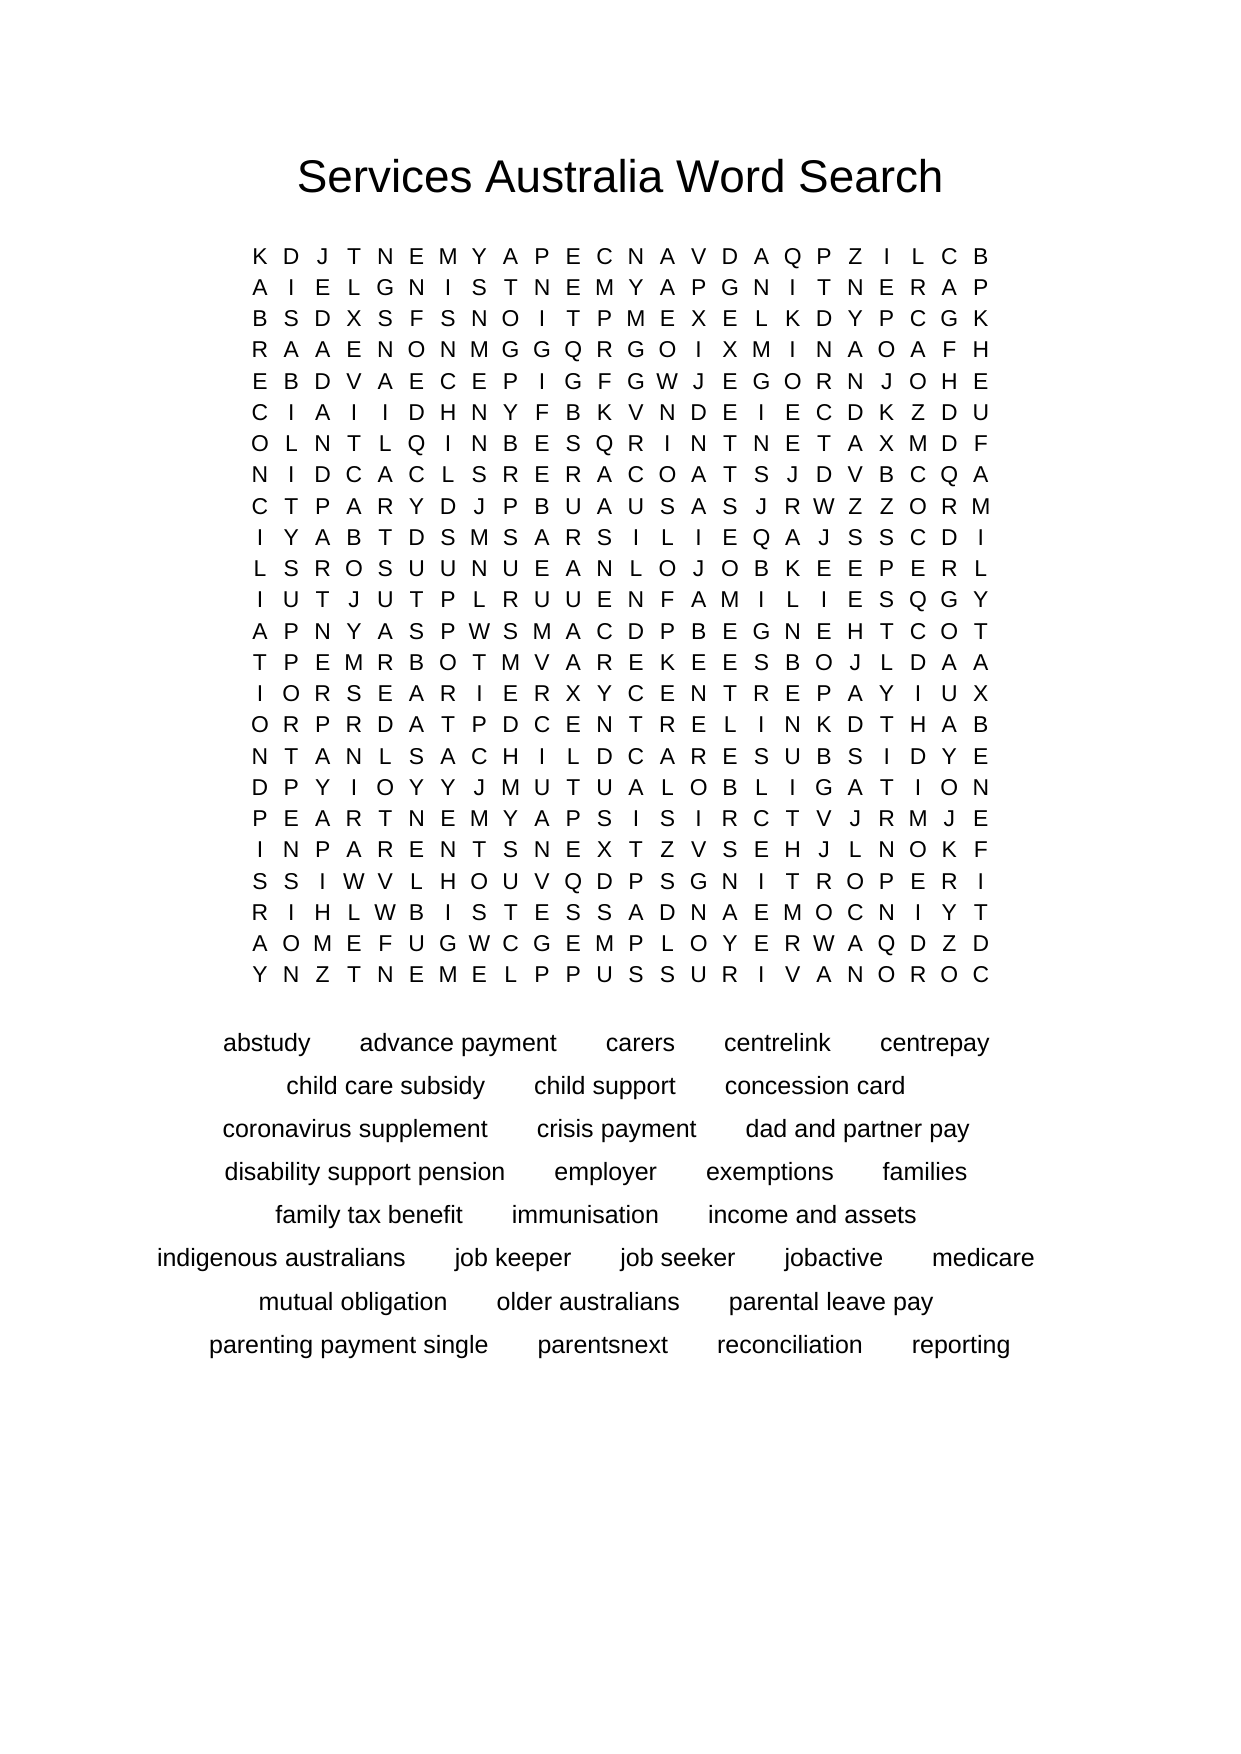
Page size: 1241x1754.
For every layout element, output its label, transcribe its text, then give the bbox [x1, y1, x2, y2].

table_cell J [683, 553, 714, 584]
table_cell K [589, 396, 620, 428]
table_cell I [275, 271, 307, 303]
table_cell R [745, 678, 777, 709]
table_cell P [620, 928, 651, 959]
table_cell G [369, 271, 401, 303]
table_cell S [464, 459, 495, 490]
table_cell D [808, 303, 839, 334]
table_cell D [934, 396, 965, 428]
table_cell R [369, 646, 401, 678]
table_cell D [902, 646, 933, 678]
table_cell A [307, 740, 338, 771]
table_cell R [495, 584, 526, 615]
table_cell C [902, 303, 933, 334]
table_cell K [965, 303, 996, 334]
table_cell S [338, 678, 369, 709]
table_cell L [338, 271, 369, 303]
table_cell G [745, 365, 777, 396]
table_cell Y [275, 521, 307, 553]
table_cell S [745, 646, 777, 678]
table_cell T [620, 834, 651, 865]
table_cell Q [934, 459, 965, 490]
table_cell U [965, 396, 996, 428]
table_cell A [369, 365, 401, 396]
table_cell O [777, 365, 808, 396]
table_cell M [464, 803, 495, 834]
table_cell U [495, 553, 526, 584]
table_cell J [934, 803, 965, 834]
table_cell E [558, 834, 589, 865]
table_cell Q [589, 428, 620, 459]
table_cell Z [307, 959, 338, 990]
table_cell E [714, 396, 745, 428]
table_header I [871, 240, 902, 271]
table_cell U [369, 584, 401, 615]
table_cell A [934, 709, 965, 740]
table_cell E [777, 428, 808, 459]
table_cell S [871, 521, 902, 553]
table_cell S [432, 303, 463, 334]
table_cell C [526, 709, 557, 740]
table_cell Q [745, 521, 777, 553]
table_cell M [464, 521, 495, 553]
table_cell Y [401, 490, 432, 521]
table_cell E [338, 334, 369, 365]
table_cell P [683, 271, 714, 303]
table_cell S [840, 740, 871, 771]
table_cell B [714, 771, 745, 803]
table_cell O [651, 459, 683, 490]
table_cell A [620, 771, 651, 803]
table_cell O [934, 959, 965, 990]
table_cell Y [401, 771, 432, 803]
table_cell T [275, 490, 307, 521]
table_cell O [902, 365, 933, 396]
table_cell G [526, 334, 557, 365]
table_cell O [902, 834, 933, 865]
table_cell A [558, 646, 589, 678]
table_cell N [840, 959, 871, 990]
table_cell I [683, 334, 714, 365]
table_cell L [714, 709, 745, 740]
table_cell S [275, 865, 307, 896]
table_cell L [401, 865, 432, 896]
table_cell T [777, 803, 808, 834]
table_cell T [808, 271, 839, 303]
table_cell I [777, 334, 808, 365]
table_cell O [495, 303, 526, 334]
table_cell G [934, 303, 965, 334]
table_cell A [338, 490, 369, 521]
table_cell Y [840, 303, 871, 334]
table_cell O [714, 553, 745, 584]
table_cell V [683, 834, 714, 865]
table_cell A [934, 646, 965, 678]
table_cell R [808, 865, 839, 896]
table_cell R [558, 459, 589, 490]
table_cell M [464, 334, 495, 365]
table_cell I [526, 740, 557, 771]
table_cell M [745, 334, 777, 365]
table_cell R [808, 365, 839, 396]
table_cell I [965, 865, 996, 896]
table_cell T [871, 771, 902, 803]
table_cell G [934, 584, 965, 615]
table_cell E [307, 271, 338, 303]
table_cell F [526, 396, 557, 428]
table_cell A [526, 521, 557, 553]
table_cell L [840, 834, 871, 865]
table_cell M [714, 584, 745, 615]
table_cell P [558, 803, 589, 834]
table_cell G [620, 334, 651, 365]
table_cell I [275, 396, 307, 428]
table_cell Y [589, 678, 620, 709]
table_cell B [526, 490, 557, 521]
table_cell C [620, 740, 651, 771]
table_cell S [714, 490, 745, 521]
table_cell A [840, 928, 871, 959]
table_cell H [934, 365, 965, 396]
table_cell T [965, 896, 996, 928]
table_cell I [777, 271, 808, 303]
table_cell O [934, 771, 965, 803]
table_cell S [871, 584, 902, 615]
table_cell T [464, 646, 495, 678]
table_cell U [275, 584, 307, 615]
table_cell S [464, 896, 495, 928]
table_cell A [965, 646, 996, 678]
table_cell A [401, 678, 432, 709]
table_cell U [526, 584, 557, 615]
table_header B [965, 240, 996, 271]
table_cell S [495, 834, 526, 865]
table_cell Z [651, 834, 683, 865]
table_cell D [902, 928, 933, 959]
table_cell S [589, 896, 620, 928]
table_cell Y [965, 584, 996, 615]
table_cell C [840, 896, 871, 928]
table_cell L [369, 740, 401, 771]
table_cell J [840, 803, 871, 834]
table_cell O [401, 334, 432, 365]
table_cell R [526, 678, 557, 709]
table_cell N [307, 428, 338, 459]
table_cell A [275, 334, 307, 365]
table_cell E [401, 834, 432, 865]
table_cell N [777, 709, 808, 740]
table_cell R [871, 803, 902, 834]
table_cell I [432, 896, 463, 928]
table_cell R [369, 490, 401, 521]
table_cell N [432, 334, 463, 365]
table_cell R [902, 271, 933, 303]
table_cell I [244, 584, 275, 615]
table_cell R [683, 740, 714, 771]
table_cell D [840, 709, 871, 740]
table_cell T [401, 584, 432, 615]
table_cell P [808, 678, 839, 709]
table_cell N [589, 553, 620, 584]
table_cell T [965, 615, 996, 646]
table_header Y [464, 240, 495, 271]
table_cell N [275, 834, 307, 865]
table_cell L [777, 584, 808, 615]
table_cell I [808, 584, 839, 615]
table_cell S [589, 803, 620, 834]
table_cell R [777, 928, 808, 959]
table_cell A [244, 271, 275, 303]
table_cell Q [558, 334, 589, 365]
table_cell W [651, 365, 683, 396]
table_cell A [558, 553, 589, 584]
table_cell C [244, 396, 275, 428]
table_cell R [934, 865, 965, 896]
table_cell E [244, 365, 275, 396]
table_cell M [902, 803, 933, 834]
table_header D [714, 240, 745, 271]
table_cell T [432, 709, 463, 740]
table_cell K [934, 834, 965, 865]
table_cell G [495, 334, 526, 365]
table_cell U [777, 740, 808, 771]
table_cell P [495, 490, 526, 521]
table_cell I [307, 865, 338, 896]
table_cell D [307, 459, 338, 490]
table_cell V [777, 959, 808, 990]
table_cell P [432, 584, 463, 615]
table_cell A [808, 959, 839, 990]
table_cell G [745, 615, 777, 646]
table_cell U [401, 553, 432, 584]
table_cell F [401, 303, 432, 334]
table_cell P [307, 834, 338, 865]
table_cell T [871, 615, 902, 646]
table_cell A [589, 490, 620, 521]
table_header Z [840, 240, 871, 271]
table_cell P [965, 271, 996, 303]
table_cell N [369, 334, 401, 365]
table_cell H [307, 896, 338, 928]
table_cell H [777, 834, 808, 865]
table_cell A [934, 271, 965, 303]
table_cell C [589, 615, 620, 646]
table_cell V [808, 803, 839, 834]
table_cell P [526, 959, 557, 990]
table_cell M [338, 646, 369, 678]
table_cell K [777, 303, 808, 334]
table_cell I [745, 584, 777, 615]
table_cell C [464, 740, 495, 771]
table_header J [307, 240, 338, 271]
table_cell V [526, 646, 557, 678]
table_cell R [338, 709, 369, 740]
table_cell L [871, 646, 902, 678]
table_cell S [558, 896, 589, 928]
table_cell M [526, 615, 557, 646]
table_cell R [934, 490, 965, 521]
table_cell O [934, 615, 965, 646]
table_cell O [808, 646, 839, 678]
table_cell D [965, 928, 996, 959]
table_cell A [432, 740, 463, 771]
table_cell D [589, 740, 620, 771]
table_cell C [745, 803, 777, 834]
table_cell K [651, 646, 683, 678]
table_cell I [683, 803, 714, 834]
table_cell M [495, 646, 526, 678]
table_cell Q [902, 584, 933, 615]
table_cell N [840, 271, 871, 303]
table_cell N [244, 459, 275, 490]
table_cell U [401, 928, 432, 959]
table_cell T [714, 428, 745, 459]
table_cell R [902, 959, 933, 990]
table_header T [338, 240, 369, 271]
table_cell I [338, 396, 369, 428]
table_cell C [620, 678, 651, 709]
table_cell A [307, 396, 338, 428]
table_cell A [526, 803, 557, 834]
table_cell T [495, 896, 526, 928]
table_cell D [934, 521, 965, 553]
table_cell G [432, 928, 463, 959]
table_cell M [307, 928, 338, 959]
table_cell S [558, 428, 589, 459]
table_cell R [714, 959, 745, 990]
table_header N [620, 240, 651, 271]
table_cell O [871, 959, 902, 990]
table_cell V [526, 865, 557, 896]
table_cell S [840, 521, 871, 553]
table_cell H [432, 865, 463, 896]
table_cell B [244, 303, 275, 334]
table_cell A [558, 615, 589, 646]
table_cell L [495, 959, 526, 990]
table_cell L [745, 303, 777, 334]
table_cell T [714, 678, 745, 709]
table_cell A [840, 678, 871, 709]
table_cell R [651, 709, 683, 740]
table_cell E [965, 740, 996, 771]
table_cell J [840, 646, 871, 678]
table_cell I [526, 365, 557, 396]
table_cell K [871, 396, 902, 428]
table_cell A [307, 521, 338, 553]
table_cell I [432, 428, 463, 459]
table_cell E [714, 521, 745, 553]
table_cell L [745, 771, 777, 803]
table_cell O [651, 553, 683, 584]
table_cell S [401, 615, 432, 646]
table_cell D [432, 490, 463, 521]
table_cell D [934, 428, 965, 459]
table_cell I [464, 678, 495, 709]
table_cell Y [934, 896, 965, 928]
table_cell E [777, 678, 808, 709]
table_cell S [495, 521, 526, 553]
table_cell U [495, 865, 526, 896]
table_cell V [840, 459, 871, 490]
table_cell E [526, 428, 557, 459]
table_cell M [589, 271, 620, 303]
table_cell I [244, 834, 275, 865]
table_cell X [558, 678, 589, 709]
table_cell S [369, 303, 401, 334]
table_cell E [526, 553, 557, 584]
table_cell D [244, 771, 275, 803]
table_cell I [965, 521, 996, 553]
table_cell R [244, 896, 275, 928]
table_cell A [965, 459, 996, 490]
table_cell T [777, 865, 808, 896]
table_cell H [495, 740, 526, 771]
table_cell V [369, 865, 401, 896]
table_cell A [651, 271, 683, 303]
table_cell I [871, 740, 902, 771]
table_header N [369, 240, 401, 271]
table_cell E [745, 928, 777, 959]
table_header P [526, 240, 557, 271]
table_cell Y [871, 678, 902, 709]
table_cell T [307, 584, 338, 615]
table_cell A [683, 584, 714, 615]
table_cell T [464, 834, 495, 865]
table_cell T [244, 646, 275, 678]
table_cell U [589, 771, 620, 803]
table_cell P [495, 365, 526, 396]
table_cell A [840, 428, 871, 459]
table_cell E [432, 803, 463, 834]
table_cell C [244, 490, 275, 521]
table_cell Q [401, 428, 432, 459]
table_cell T [275, 740, 307, 771]
table_cell I [902, 896, 933, 928]
table_cell B [401, 646, 432, 678]
table_cell O [244, 428, 275, 459]
table_cell E [683, 646, 714, 678]
table_cell A [620, 896, 651, 928]
table_cell N [651, 396, 683, 428]
table_cell I [745, 396, 777, 428]
table_cell E [808, 615, 839, 646]
table_cell N [526, 271, 557, 303]
table_cell B [777, 646, 808, 678]
table_cell N [464, 553, 495, 584]
table_cell N [620, 584, 651, 615]
table_cell C [902, 615, 933, 646]
table_cell Y [495, 396, 526, 428]
table_cell S [432, 521, 463, 553]
table_cell E [526, 459, 557, 490]
table_cell L [432, 459, 463, 490]
table_cell I [338, 771, 369, 803]
table_cell O [683, 928, 714, 959]
table_cell J [808, 521, 839, 553]
table_cell N [338, 740, 369, 771]
table_cell E [871, 271, 902, 303]
table_cell E [745, 834, 777, 865]
table_cell E [589, 584, 620, 615]
table_cell D [401, 396, 432, 428]
table_cell O [369, 771, 401, 803]
table_cell D [589, 865, 620, 896]
table_cell F [934, 334, 965, 365]
table_cell S [620, 959, 651, 990]
table_cell R [307, 678, 338, 709]
table_cell R [558, 521, 589, 553]
table_cell U [683, 959, 714, 990]
table_cell C [902, 459, 933, 490]
table_cell E [714, 303, 745, 334]
table_cell N [965, 771, 996, 803]
table_cell U [558, 490, 589, 521]
table_cell O [808, 896, 839, 928]
table_cell U [934, 678, 965, 709]
table_cell P [620, 865, 651, 896]
table_cell E [683, 709, 714, 740]
table_cell C [965, 959, 996, 990]
table_cell O [275, 928, 307, 959]
table_cell T [369, 803, 401, 834]
table_cell N [464, 396, 495, 428]
table_cell R [589, 334, 620, 365]
table_cell E [965, 803, 996, 834]
table_cell L [620, 553, 651, 584]
table_cell A [714, 896, 745, 928]
table_header M [432, 240, 463, 271]
table_cell J [683, 365, 714, 396]
table_header L [902, 240, 933, 271]
table_header C [589, 240, 620, 271]
table_cell O [683, 771, 714, 803]
table_cell I [620, 803, 651, 834]
table_cell E [338, 928, 369, 959]
text abstudy advance payment carers centrelink centrepay child care subsidy child support concession card coronavirus supplement crisis payment dad and partner pay disability support pension employer exemptions families family tax benefit immunisation income and assets indigenous australians job keeper job seeker jobactive medicare mutual obligation older australians parental leave pay parenting payment single parentsnext reconciliation reporting [150, 1028, 1090, 1358]
table_header E [401, 240, 432, 271]
table_cell Q [871, 928, 902, 959]
table_cell E [808, 553, 839, 584]
table_cell C [401, 459, 432, 490]
table_cell A [244, 928, 275, 959]
table_cell A [777, 521, 808, 553]
table_cell E [840, 553, 871, 584]
table_cell O [871, 334, 902, 365]
table_cell X [871, 428, 902, 459]
table_cell K [808, 709, 839, 740]
table_cell D [902, 740, 933, 771]
table_cell H [432, 396, 463, 428]
table_header V [683, 240, 714, 271]
table_cell N [683, 896, 714, 928]
table_cell B [965, 709, 996, 740]
table_cell X [589, 834, 620, 865]
table_cell W [808, 490, 839, 521]
table_cell T [369, 521, 401, 553]
table_cell T [808, 428, 839, 459]
table_cell P [871, 553, 902, 584]
table_cell N [526, 834, 557, 865]
table_cell X [714, 334, 745, 365]
table_cell S [651, 803, 683, 834]
table_cell O [275, 678, 307, 709]
table_cell N [871, 834, 902, 865]
table_cell O [432, 646, 463, 678]
table_cell N [683, 678, 714, 709]
table_cell E [777, 396, 808, 428]
table_cell E [651, 678, 683, 709]
table_cell C [495, 928, 526, 959]
table_cell B [683, 615, 714, 646]
table_cell J [745, 490, 777, 521]
table_cell P [307, 490, 338, 521]
table_cell Y [338, 615, 369, 646]
table_cell N [589, 709, 620, 740]
table_cell E [620, 646, 651, 678]
table_cell M [902, 428, 933, 459]
table_cell J [871, 365, 902, 396]
table_cell M [620, 303, 651, 334]
table_cell M [965, 490, 996, 521]
table_cell F [651, 584, 683, 615]
table_cell N [714, 865, 745, 896]
table_cell X [683, 303, 714, 334]
table_header A [651, 240, 683, 271]
table_cell D [401, 521, 432, 553]
table_cell E [307, 646, 338, 678]
table_cell T [558, 303, 589, 334]
table_cell R [777, 490, 808, 521]
table_cell W [464, 928, 495, 959]
table_cell N [244, 740, 275, 771]
table_cell R [432, 678, 463, 709]
table_cell C [338, 459, 369, 490]
table_cell Y [620, 271, 651, 303]
table_cell L [369, 428, 401, 459]
table_cell A [369, 459, 401, 490]
table_cell U [558, 584, 589, 615]
table_cell T [338, 428, 369, 459]
table_cell N [683, 428, 714, 459]
table_cell N [307, 615, 338, 646]
table_cell N [840, 365, 871, 396]
table_cell N [401, 803, 432, 834]
table_cell J [464, 490, 495, 521]
table_cell I [683, 521, 714, 553]
table_cell J [338, 584, 369, 615]
table_cell T [714, 459, 745, 490]
table_cell Q [558, 865, 589, 896]
table_cell A [683, 490, 714, 521]
table_cell D [369, 709, 401, 740]
table_cell I [275, 459, 307, 490]
table_cell I [244, 678, 275, 709]
table_cell Y [244, 959, 275, 990]
table_cell O [651, 334, 683, 365]
table_cell I [651, 428, 683, 459]
table_cell W [464, 615, 495, 646]
table_cell M [777, 896, 808, 928]
table_cell Z [934, 928, 965, 959]
table_cell N [369, 959, 401, 990]
title Services Australia Word Search [150, 150, 1090, 203]
table_cell A [338, 834, 369, 865]
table_cell I [777, 771, 808, 803]
table_cell R [934, 553, 965, 584]
table_cell P [275, 615, 307, 646]
table_cell U [620, 490, 651, 521]
table_cell A [683, 459, 714, 490]
table_cell S [745, 459, 777, 490]
table_cell P [307, 709, 338, 740]
table_cell N [464, 303, 495, 334]
table_cell P [871, 303, 902, 334]
table_cell T [871, 709, 902, 740]
table_cell D [840, 396, 871, 428]
table_cell J [808, 834, 839, 865]
table_cell D [620, 615, 651, 646]
table_cell I [620, 521, 651, 553]
table_cell E [965, 365, 996, 396]
table_cell E [558, 709, 589, 740]
table_cell R [369, 834, 401, 865]
table_cell N [432, 834, 463, 865]
table_cell E [745, 896, 777, 928]
table_cell P [651, 615, 683, 646]
table_cell S [651, 959, 683, 990]
table_cell R [275, 709, 307, 740]
table_cell G [558, 365, 589, 396]
table_cell Y [432, 771, 463, 803]
table_cell E [464, 959, 495, 990]
table_cell E [526, 896, 557, 928]
table_cell S [745, 740, 777, 771]
table_cell C [902, 521, 933, 553]
table_cell P [558, 959, 589, 990]
table_cell A [369, 615, 401, 646]
table_cell M [432, 959, 463, 990]
table_header C [934, 240, 965, 271]
table_cell S [651, 490, 683, 521]
table_cell I [745, 865, 777, 896]
table_cell E [714, 365, 745, 396]
table_cell A [840, 334, 871, 365]
table_cell U [589, 959, 620, 990]
table_cell E [714, 615, 745, 646]
table_cell E [714, 646, 745, 678]
table_cell I [369, 396, 401, 428]
table_cell I [244, 521, 275, 553]
table_cell N [777, 615, 808, 646]
table_cell T [338, 959, 369, 990]
table_cell P [589, 303, 620, 334]
table_cell Z [902, 396, 933, 428]
table_cell O [464, 865, 495, 896]
table_cell W [808, 928, 839, 959]
table_cell R [244, 334, 275, 365]
table_cell X [338, 303, 369, 334]
table_cell E [495, 678, 526, 709]
table_cell L [965, 553, 996, 584]
table_cell R [307, 553, 338, 584]
table_cell J [777, 459, 808, 490]
table_cell S [651, 865, 683, 896]
table_cell Y [495, 803, 526, 834]
table_cell X [965, 678, 996, 709]
table_cell B [871, 459, 902, 490]
table_cell U [432, 553, 463, 584]
table_cell V [338, 365, 369, 396]
table_cell I [275, 896, 307, 928]
table_cell A [244, 615, 275, 646]
table_cell D [307, 365, 338, 396]
table_cell C [620, 459, 651, 490]
table_cell Z [871, 490, 902, 521]
table_cell B [275, 365, 307, 396]
table_cell R [338, 803, 369, 834]
table_cell A [401, 709, 432, 740]
table_cell I [902, 771, 933, 803]
table_cell Y [714, 928, 745, 959]
table_cell N [275, 959, 307, 990]
table_cell D [808, 459, 839, 490]
table_cell E [275, 803, 307, 834]
table_cell S [714, 834, 745, 865]
table_header A [745, 240, 777, 271]
table_cell A [589, 459, 620, 490]
table_cell L [275, 428, 307, 459]
table_cell S [464, 271, 495, 303]
table_cell G [683, 865, 714, 896]
table_cell O [840, 865, 871, 896]
table_cell I [432, 271, 463, 303]
table_cell P [275, 771, 307, 803]
table_cell N [871, 896, 902, 928]
table_cell A [902, 334, 933, 365]
table_cell H [902, 709, 933, 740]
table_cell E [369, 678, 401, 709]
table_cell F [965, 834, 996, 865]
table_cell G [808, 771, 839, 803]
table_cell N [808, 334, 839, 365]
table_cell I [745, 959, 777, 990]
table_cell L [651, 928, 683, 959]
table_cell M [589, 928, 620, 959]
table_cell R [714, 803, 745, 834]
table_cell S [275, 303, 307, 334]
table_cell N [464, 428, 495, 459]
table_cell E [714, 740, 745, 771]
table_header K [244, 240, 275, 271]
table_cell E [558, 928, 589, 959]
table_cell S [244, 865, 275, 896]
table_cell Y [934, 740, 965, 771]
table_cell E [902, 553, 933, 584]
table_cell E [651, 303, 683, 334]
table_cell D [683, 396, 714, 428]
table_cell N [745, 428, 777, 459]
table_cell H [965, 334, 996, 365]
table_cell P [871, 865, 902, 896]
table_cell J [464, 771, 495, 803]
table_cell O [244, 709, 275, 740]
table_cell O [902, 490, 933, 521]
table_cell A [651, 740, 683, 771]
table_cell R [620, 428, 651, 459]
table_cell E [401, 365, 432, 396]
table_header P [808, 240, 839, 271]
table_cell E [902, 865, 933, 896]
table_cell W [338, 865, 369, 896]
table_cell K [777, 553, 808, 584]
table_cell G [620, 365, 651, 396]
table_cell S [589, 521, 620, 553]
table_cell E [840, 584, 871, 615]
table_cell V [620, 396, 651, 428]
table_cell A [840, 771, 871, 803]
table_cell G [526, 928, 557, 959]
table_header A [495, 240, 526, 271]
table_cell R [589, 646, 620, 678]
table_cell B [338, 521, 369, 553]
table_cell W [369, 896, 401, 928]
table_cell I [526, 303, 557, 334]
table_cell H [840, 615, 871, 646]
table_cell L [558, 740, 589, 771]
table_cell E [558, 271, 589, 303]
table_cell S [369, 553, 401, 584]
table_cell P [432, 615, 463, 646]
table_cell E [401, 959, 432, 990]
table_cell B [808, 740, 839, 771]
table_cell T [620, 709, 651, 740]
table_cell T [495, 271, 526, 303]
table_cell A [307, 803, 338, 834]
table_cell F [369, 928, 401, 959]
table_cell T [558, 771, 589, 803]
table_cell S [275, 553, 307, 584]
table_cell O [338, 553, 369, 584]
table_cell P [244, 803, 275, 834]
table_cell M [495, 771, 526, 803]
table_cell R [495, 459, 526, 490]
table_cell D [651, 896, 683, 928]
table_cell S [495, 615, 526, 646]
table_cell P [275, 646, 307, 678]
table_cell U [526, 771, 557, 803]
table_header E [558, 240, 589, 271]
table_cell N [401, 271, 432, 303]
table_cell S [401, 740, 432, 771]
table_cell I [902, 678, 933, 709]
table_header Q [777, 240, 808, 271]
table_cell L [244, 553, 275, 584]
table_cell B [401, 896, 432, 928]
table_cell B [558, 396, 589, 428]
table_cell Y [307, 771, 338, 803]
table_cell L [464, 584, 495, 615]
table_cell L [651, 771, 683, 803]
table_cell G [714, 271, 745, 303]
table_cell L [651, 521, 683, 553]
table_cell F [589, 365, 620, 396]
table_cell D [495, 709, 526, 740]
table_cell B [745, 553, 777, 584]
table_cell C [808, 396, 839, 428]
table_cell C [432, 365, 463, 396]
table_cell P [464, 709, 495, 740]
table_cell L [338, 896, 369, 928]
table_cell A [307, 334, 338, 365]
table_cell E [464, 365, 495, 396]
table_cell B [495, 428, 526, 459]
table_header D [275, 240, 307, 271]
table_cell F [965, 428, 996, 459]
table_cell N [745, 271, 777, 303]
table_cell Z [840, 490, 871, 521]
table_cell D [307, 303, 338, 334]
table_cell I [745, 709, 777, 740]
